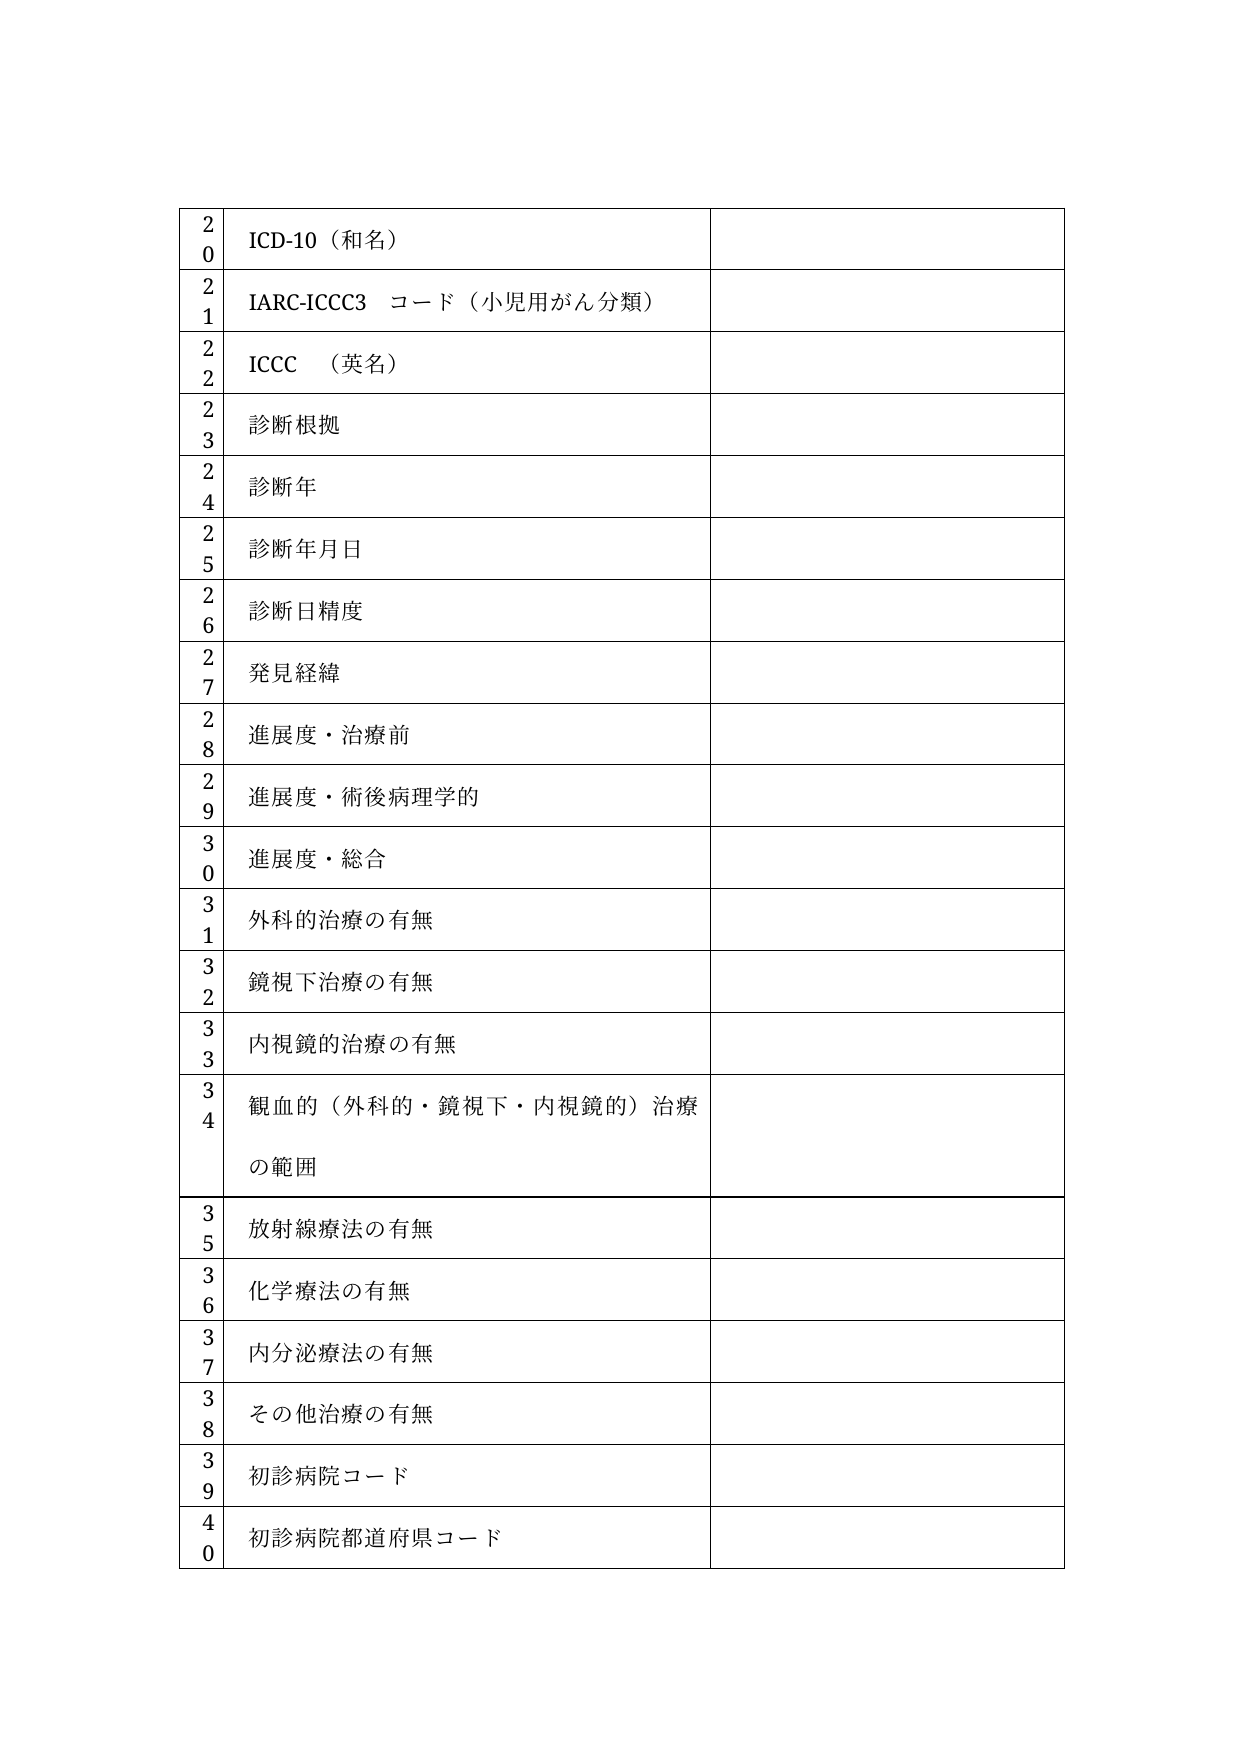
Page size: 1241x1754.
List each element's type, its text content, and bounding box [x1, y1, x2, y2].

table_cell 内分泌療法の有無 [224, 1321, 710, 1382]
table_cell [711, 332, 1064, 393]
table_cell [711, 1198, 1064, 1258]
table_cell 32 [180, 951, 223, 1012]
table_cell [711, 1013, 1064, 1074]
table_cell 22 [180, 332, 223, 393]
table_cell 39 [180, 1445, 223, 1506]
table_cell 診断年 [224, 456, 710, 517]
table_cell 初診病院都道府県コード [224, 1507, 710, 1568]
table_cell 初診病院コード [224, 1445, 710, 1506]
table_cell 20 [180, 209, 223, 269]
table_cell [711, 951, 1064, 1012]
table_cell 診断根拠 [224, 394, 710, 455]
table_cell [711, 642, 1064, 702]
table_cell 進展度・治療前 [224, 704, 710, 764]
table_cell 30 [180, 827, 223, 888]
table_cell [711, 1445, 1064, 1506]
table_cell [711, 1321, 1064, 1382]
table_cell 放射線療法の有無 [224, 1198, 710, 1258]
table_cell 29 [180, 765, 223, 826]
table_cell 26 [180, 580, 223, 641]
table_cell その他治療の有無 [224, 1383, 710, 1444]
table_cell 診断年月日 [224, 518, 710, 579]
table_cell [711, 704, 1064, 764]
table_cell 34 [180, 1075, 223, 1196]
table_cell [711, 518, 1064, 579]
table_cell 観血的（外科的・鏡視下・内視鏡的）治療の範囲 [224, 1075, 710, 1196]
table_cell 診断日精度 [224, 580, 710, 641]
table_cell 28 [180, 704, 223, 764]
table_cell 進展度・総合 [224, 827, 710, 888]
table_cell [711, 889, 1064, 950]
table_cell 31 [180, 889, 223, 950]
table_cell [711, 765, 1064, 826]
table_cell [711, 1259, 1064, 1320]
table_cell [711, 827, 1064, 888]
table_cell [711, 1383, 1064, 1444]
table_cell 24 [180, 456, 223, 517]
table_cell 化学療法の有無 [224, 1259, 710, 1320]
table_cell [711, 456, 1064, 517]
table_cell 外科的治療の有無 [224, 889, 710, 950]
table_cell ICD-10（和名） [224, 209, 710, 269]
table_cell 鏡視下治療の有無 [224, 951, 710, 1012]
table_cell 21 [180, 270, 223, 331]
table_cell 内視鏡的治療の有無 [224, 1013, 710, 1074]
table_cell ICCC（英名） [224, 332, 710, 393]
table_cell 37 [180, 1321, 223, 1382]
table_cell [711, 1507, 1064, 1568]
table_cell [711, 270, 1064, 331]
table_cell 発見経緯 [224, 642, 710, 702]
table_cell 27 [180, 642, 223, 702]
table_cell IARC-ICCC3コード（小児用がん分類） [224, 270, 710, 331]
table_cell 40 [180, 1507, 223, 1568]
table_cell 38 [180, 1383, 223, 1444]
table_cell [711, 209, 1064, 269]
table_cell 25 [180, 518, 223, 579]
table_cell [711, 394, 1064, 455]
table_cell [711, 580, 1064, 641]
table_cell 進展度・術後病理学的 [224, 765, 710, 826]
table_cell 36 [180, 1259, 223, 1320]
table_cell 33 [180, 1013, 223, 1074]
table_cell [711, 1075, 1064, 1196]
table_cell 35 [180, 1198, 223, 1258]
table_cell 23 [180, 394, 223, 455]
